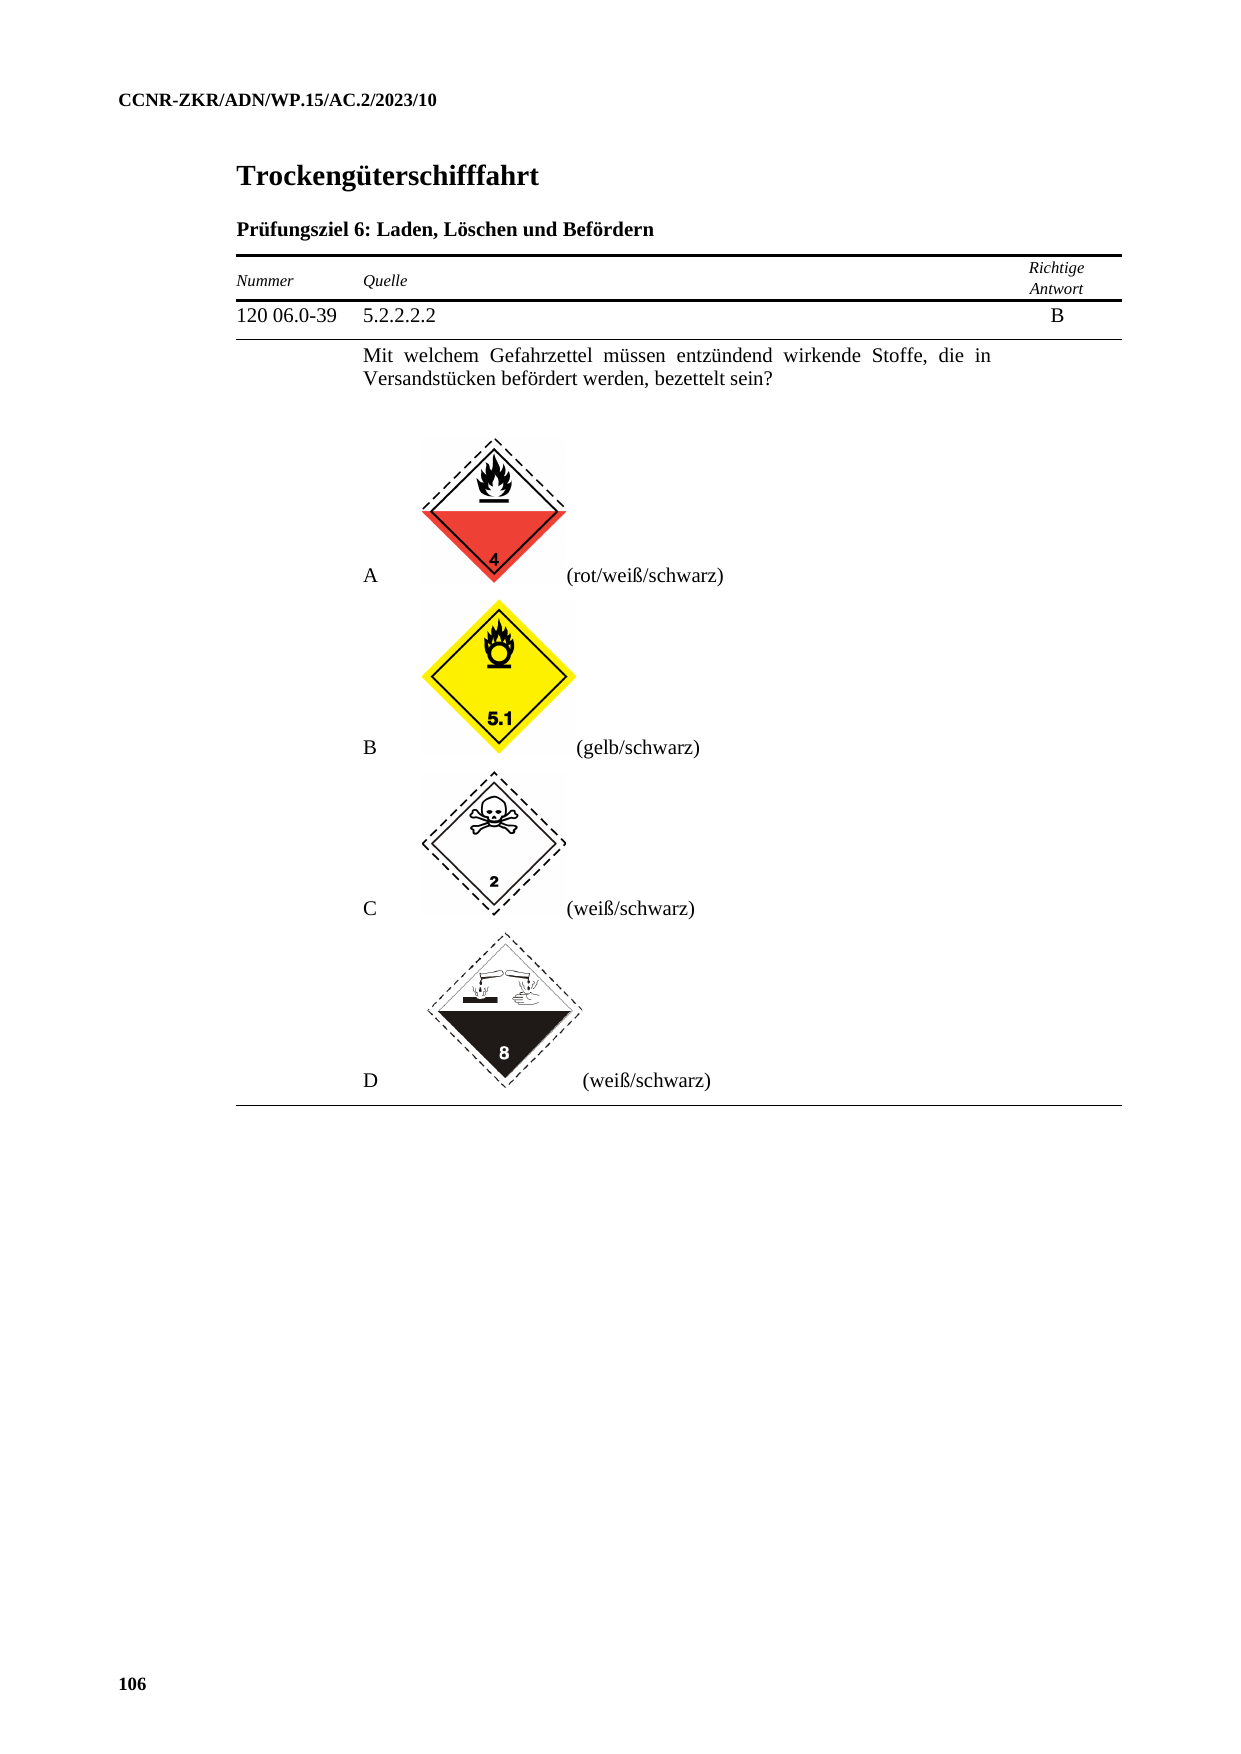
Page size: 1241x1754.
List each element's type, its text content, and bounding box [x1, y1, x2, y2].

picture [422, 438, 567, 583]
picture [427, 932, 583, 1088]
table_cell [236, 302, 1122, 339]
table_header Trockengüterschifffahrt Prüfungsziel 6: Laden, Löschen und Befördern [236, 148, 1122, 254]
table_cell Richtige Antwort [1004, 257, 1122, 299]
table_cell Nummer [236, 257, 363, 299]
picture [422, 599, 577, 754]
picture [422, 771, 567, 916]
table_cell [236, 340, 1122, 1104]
table_cell Quelle [363, 257, 1004, 299]
